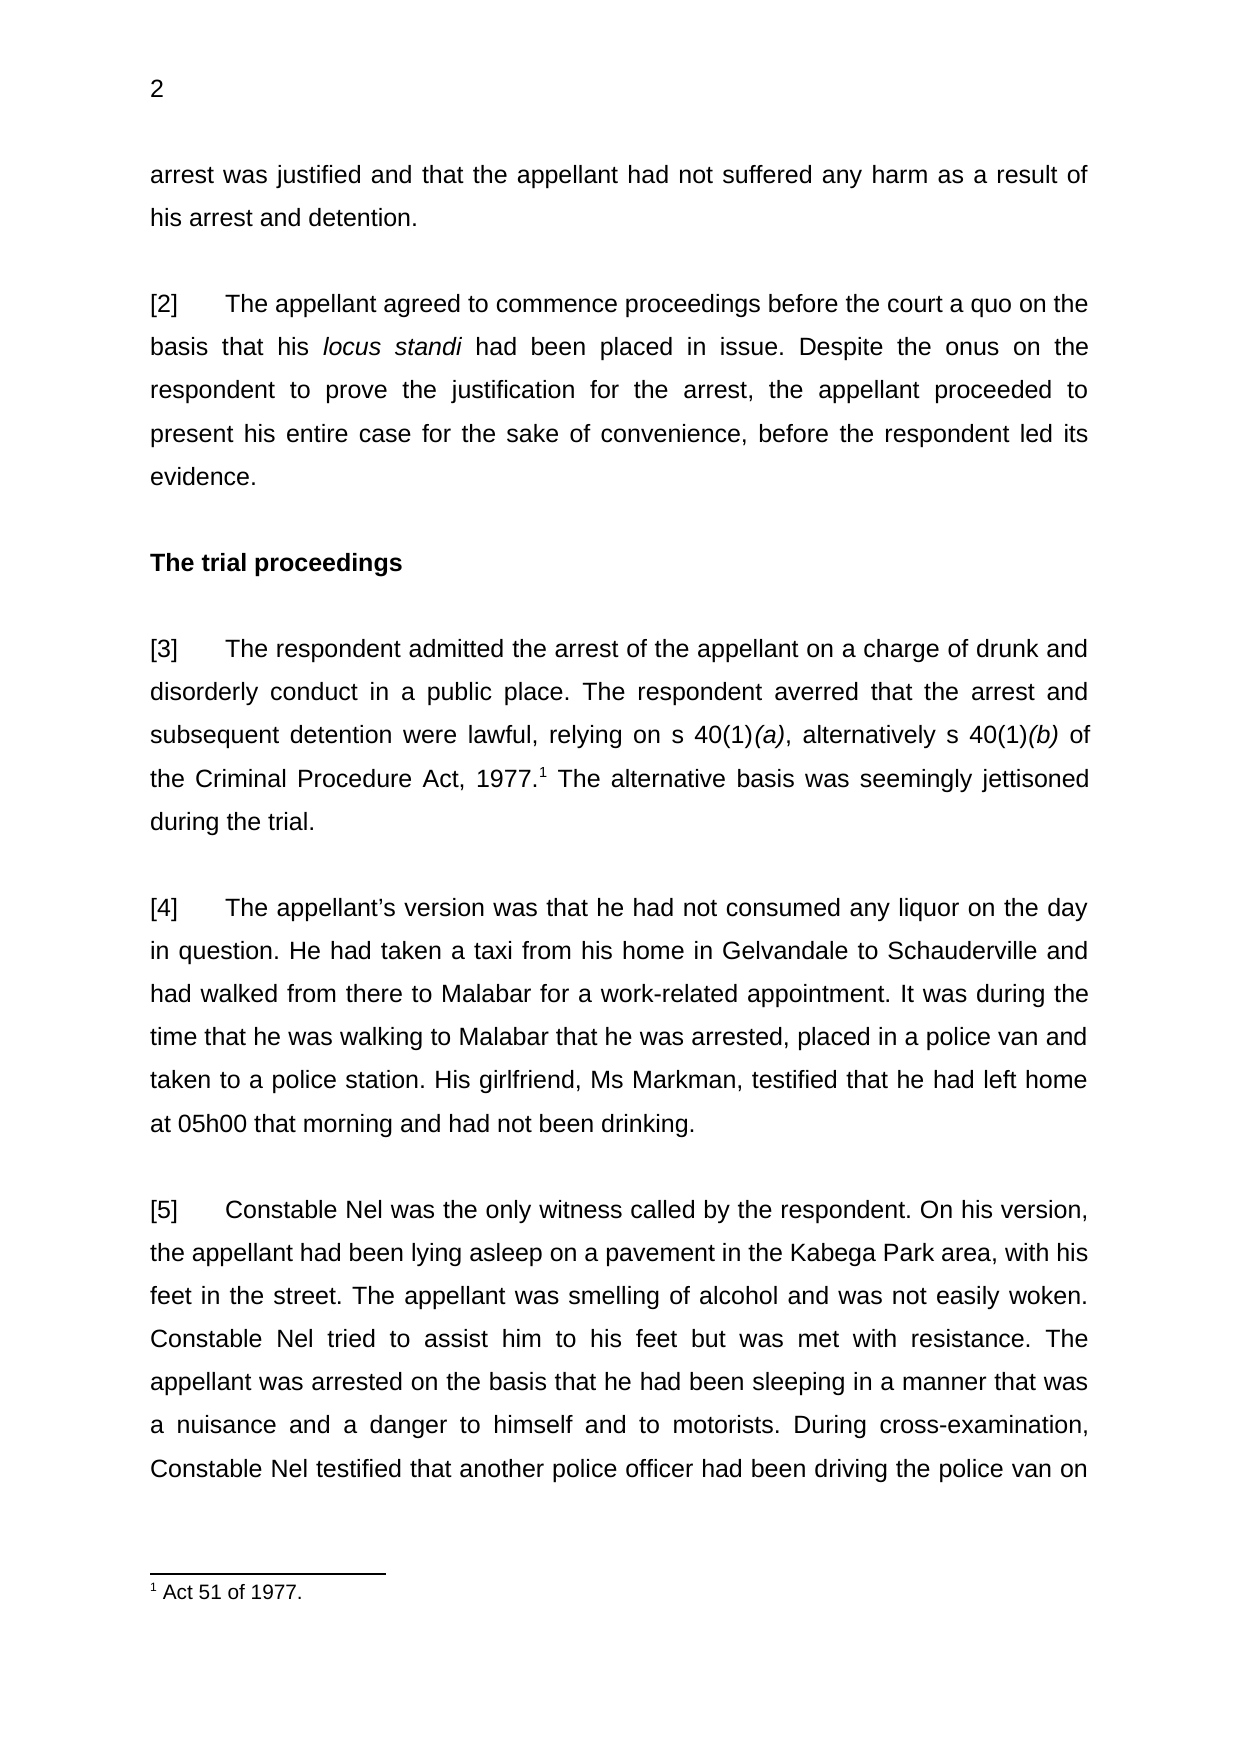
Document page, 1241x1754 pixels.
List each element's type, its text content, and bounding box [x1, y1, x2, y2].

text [150, 1195, 1090, 1482]
text [2] The appellant agreed to commence proceedings before the court a quo on the basis that his locus standi had been placed in issue. Despite the onus on the respondent to prove the justification for the arrest, the appellant proceeded to present his entire case for the sake of convenience, before the respondent led its evidence. [150, 289, 1090, 491]
text The trial proceedings [150, 548, 1090, 577]
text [150, 160, 1090, 232]
text [4] The appellant’s version was that he had not consumed any liquor on the day in question. He had taken a taxi from his home in Gelvandale to Schauderville and had walked from there to Malabar for a work-related appointment. It was during the time that he was walking to Malabar that he was arrested, placed in a police van and taken to a police station. His girlfriend, Ms Markman, testified that he had left home at 05h00 that morning and had not been drinking. [150, 893, 1090, 1137]
text [3] The respondent admitted the arrest of the appellant on a charge of drunk and disorderly conduct in a public place. The respondent averred that the arrest and subsequent detention were lawful, relying on s 40(1)(a), alternatively s 40(1)(b) of the Criminal Procedure Act, 1977. The alternative basis was seemingly jettisoned during the trial. [150, 634, 1090, 836]
